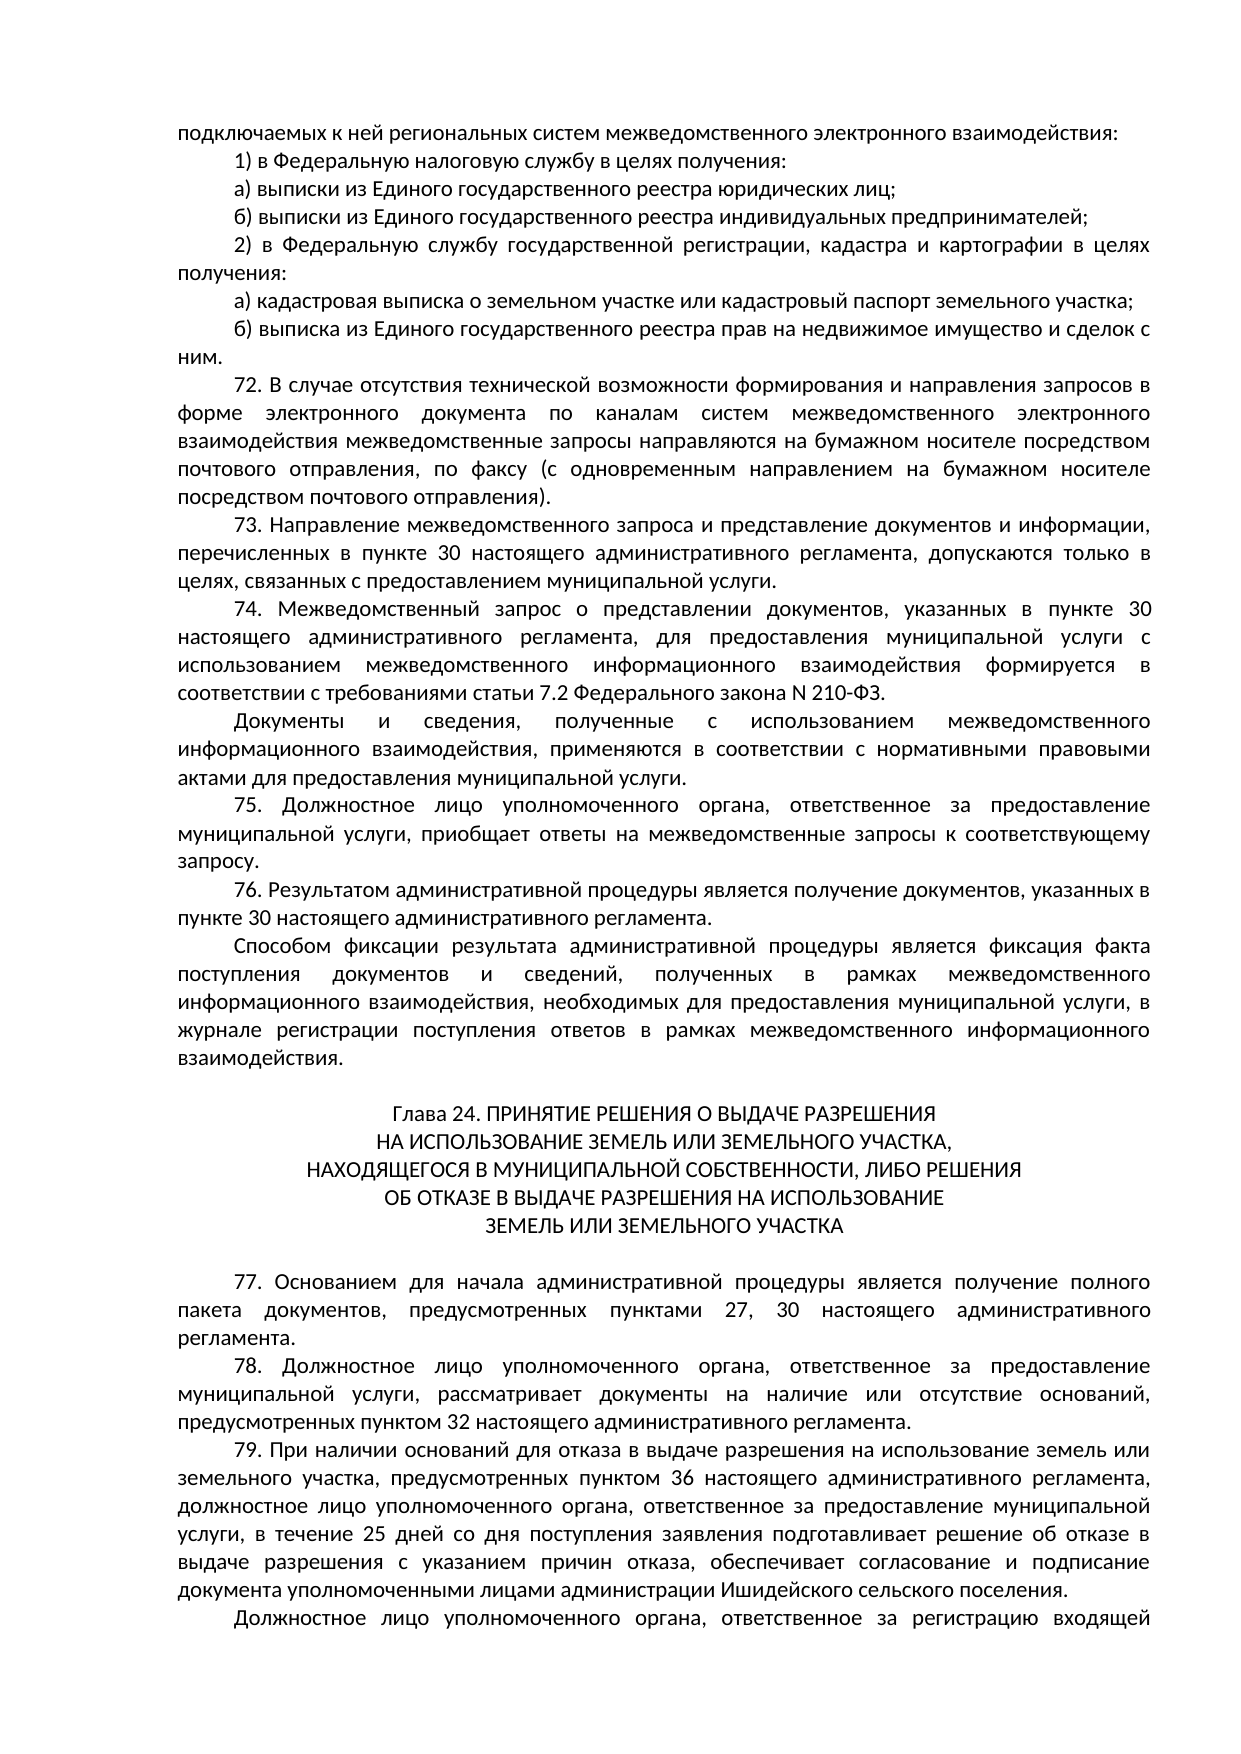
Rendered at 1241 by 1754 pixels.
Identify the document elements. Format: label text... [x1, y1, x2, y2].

text 1) в Федеральную налоговую службу в целях получения: [177, 146, 1152, 174]
text 75. Должностное лицо уполномоченного органа, ответственное за предоставление муниципальной услуги, приобщает ответы на межведомственные запросы к соответствующему запросу. [177, 791, 1152, 875]
text 2) в Федеральную службу государственной регистрации, кадастра и картографии в целях получения: [177, 230, 1152, 286]
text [177, 118, 1152, 146]
text 77. Основанием для начала административной процедуры является получение полного пакета документов, предусмотренных пунктами 27, 30 настоящего административного регламента. [177, 1267, 1152, 1351]
text 72. В случае отсутствия технической возможности формирования и направления запросов в форме электронного документа по каналам систем межведомственного электронного взаимодействия межведомственные запросы направляются на бумажном носителе посредством почтового отправления, по факсу (с одновременным направлением на бумажном носителе посредством почтового отправления). [177, 370, 1152, 510]
text 76. Результатом административной процедуры является получение документов, указанных в пункте 30 настоящего административного регламента. [177, 875, 1152, 931]
text 73. Направление межведомственного запроса и представление документов и информации, перечисленных в пункте 30 настоящего административного регламента, допускаются только в целях, связанных с предоставлением муниципальной услуги. [177, 510, 1152, 594]
text ОБ ОТКАЗЕ В ВЫДАЧЕ РАЗРЕШЕНИЯ НА ИСПОЛЬЗОВАНИЕ [177, 1183, 1152, 1211]
text а) кадастровая выписка о земельном участке или кадастровый паспорт земельного участка; [177, 286, 1152, 314]
text а) выписки из Единого государственного реестра юридических лиц; [177, 174, 1152, 202]
text 74. Межведомственный запрос о представлении документов, указанных в пункте 30 настоящего административного регламента, для предоставления муниципальной услуги с использованием межведомственного информационного взаимодействия формируется в соответствии с требованиями статьи 7.2 Федерального закона N 210-ФЗ. [177, 594, 1152, 707]
text б) выписка из Единого государственного реестра прав на недвижимое имущество и сделок с ним. [177, 314, 1152, 370]
text б) выписки из Единого государственного реестра индивидуальных предпринимателей; [177, 202, 1152, 230]
text Глава 24. ПРИНЯТИЕ РЕШЕНИЯ О ВЫДАЧЕ РАЗРЕШЕНИЯ [177, 1099, 1152, 1127]
text ЗЕМЕЛЬ ИЛИ ЗЕМЕЛЬНОГО УЧАСТКА [177, 1211, 1152, 1239]
text НА ИСПОЛЬЗОВАНИЕ ЗЕМЕЛЬ ИЛИ ЗЕМЕЛЬНОГО УЧАСТКА, [177, 1127, 1152, 1155]
text НАХОДЯЩЕГОСЯ В МУНИЦИПАЛЬНОЙ СОБСТВЕННОСТИ, ЛИБО РЕШЕНИЯ [177, 1155, 1152, 1183]
text 78. Должностное лицо уполномоченного органа, ответственное за предоставление муниципальной услуги, рассматривает документы на наличие или отсутствие оснований, предусмотренных пунктом 32 настоящего административного регламента. [177, 1351, 1152, 1435]
text Документы и сведения, полученные с использованием межведомственного информационного взаимодействия, применяются в соответствии с нормативными правовыми актами для предоставления муниципальной услуги. [177, 707, 1152, 791]
text Способом фиксации результата административной процедуры является фиксация факта поступления документов и сведений, полученных в рамках межведомственного информационного взаимодействия, необходимых для предоставления муниципальной услуги, в журнале регистрации поступления ответов в рамках межведомственного информационного взаимодействия. [177, 931, 1152, 1071]
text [177, 1603, 1152, 1631]
text 79. При наличии оснований для отказа в выдаче разрешения на использование земель или земельного участка, предусмотренных пунктом 36 настоящего административного регламента, должностное лицо уполномоченного органа, ответственное за предоставление муниципальной услуги, в течение 25 дней со дня поступления заявления подготавливает решение об отказе в выдаче разрешения с указанием причин отказа, обеспечивает согласование и подписание документа уполномоченными лицами администрации Ишидейского сельского поселения. [177, 1435, 1152, 1603]
